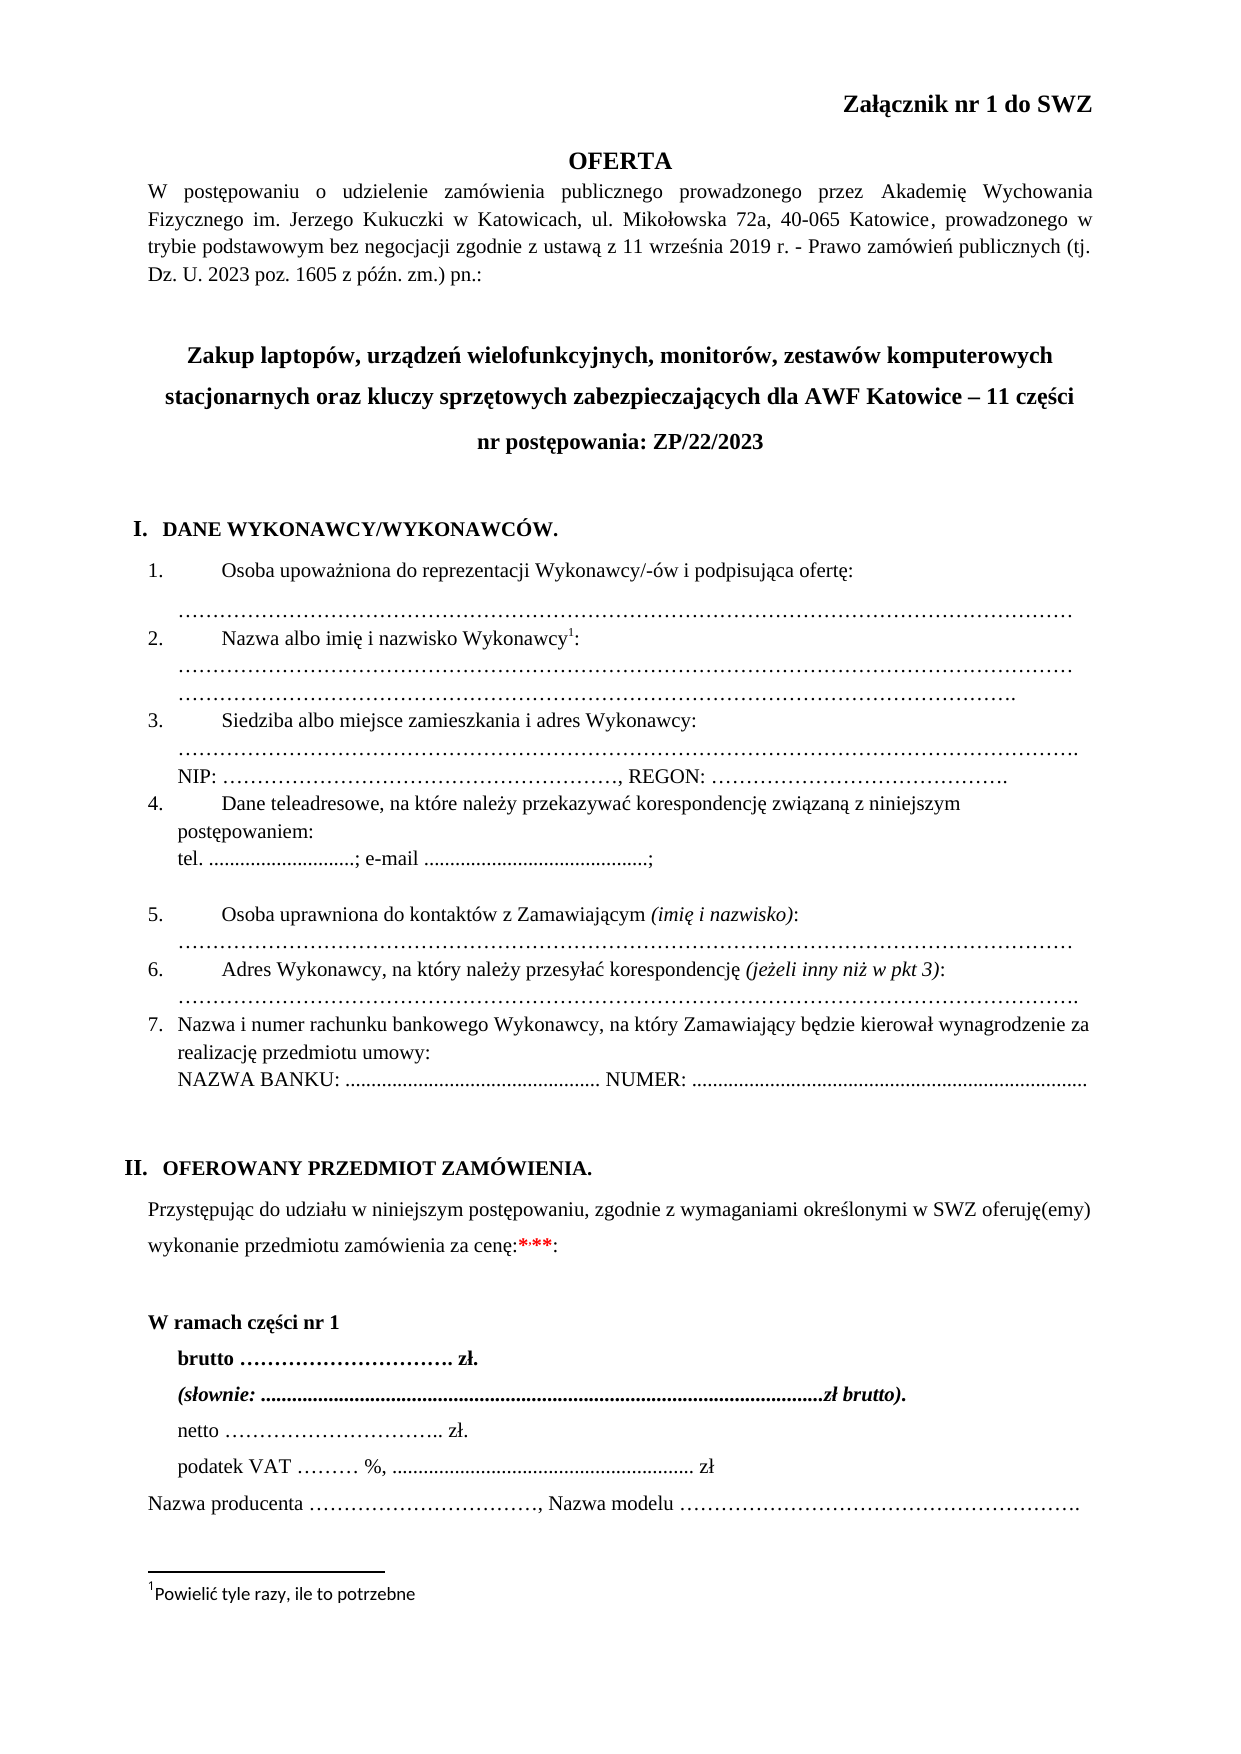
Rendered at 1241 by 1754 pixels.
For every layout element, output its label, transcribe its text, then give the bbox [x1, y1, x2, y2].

list Siedziba albo miejsce zamieszkania i adres Wykonawcy: [148, 708, 1093, 732]
list Dane Wykonawcy/Wykonawców. [148, 515, 1093, 541]
text podatek VAT ……… %, .......................................................... zł [177, 1454, 1093, 1478]
text Zakup laptopów, urządzeń wielofunkcyjnych, monitorów, zestawów komputerowych stacjonarnych oraz kluczy sprzętowych zabezpieczających dla AWF Katowice – 11 części [148, 341, 1093, 410]
text W ramach części nr 1 [148, 1310, 1093, 1334]
list Adres Wykonawcy, na który należy przesyłać korespondencję (jeżeli inny niż w pkt 3): …………………………………………………………………………………………………………………. [148, 957, 1093, 1008]
text ……………………………………………………………………………………………………………………………………………………………………………………………………………………………. [177, 653, 1093, 705]
list Dane teleadresowe, na które należy przekazywać korespondencję związaną z niniejszym postępowaniem: [148, 791, 1093, 843]
text OFERTA [148, 146, 1093, 175]
list Nazwa i numer rachunku bankowego Wykonawcy, na który Zamawiający będzie kierował wynagrodzenie za realizację przedmiotu umowy: [148, 1012, 1093, 1064]
text Nazwa BANKU: ................................................. NUMER: ............................................................................ [177, 1067, 1093, 1091]
text Nazwa producenta ……………………………, Nazwa modelu …………………………………………………. [148, 1490, 1093, 1514]
text brutto …………………………. zł. [177, 1346, 1093, 1370]
text tel. ............................; e-mail ...........................................; [177, 846, 1093, 870]
text …………………………………………………………………………………………………………………. NIP: …………………………………………………, REGON: ……………………………………. [177, 736, 1093, 788]
list Oferowany przedmiot zamówienia. [148, 1154, 1093, 1181]
list Osoba upoważniona do reprezentacji Wykonawcy/-ów i podpisująca ofertę: [148, 558, 1093, 582]
text ………………………………………………………………………………………………………………… [177, 929, 1093, 953]
list Nazwa albo imię i nazwisko Wykonawcy: [148, 626, 1093, 649]
text Załącznik nr 1 do SWZ [148, 89, 1093, 117]
text netto ………………………….. zł. [177, 1418, 1093, 1442]
text Przystępując do udziału w niniejszym postępowaniu, zgodnie z wymaganiami określonymi w SWZ oferuję(emy) wykonanie przedmiotu zamówienia za cenę:*,**: [148, 1197, 1093, 1257]
text (słownie: ............................................................................................................zł brutto). [177, 1382, 1093, 1406]
list Osoba uprawniona do kontaktów z Zamawiającym (imię i nazwisko): [148, 902, 1093, 926]
text ………………………………………………………………………………………………………………… [177, 598, 1093, 622]
text W postępowaniu o udzielenie zamówienia publicznego prowadzonego przez Akademię Wychowania Fizycznego im. Jerzego Kukuczki w Katowicach, ul. Mikołowska 72a, 40-065 Katowice, prowadzonego w trybie podstawowym bez negocjacji zgodnie z ustawą z 11 września 2019 r. - Prawo zamówień publicznych (tj. Dz. U. 2023 poz. 1605 z późn. zm.) pn.: [148, 179, 1093, 286]
text nr postępowania: ZP/22/2023 [148, 428, 1093, 454]
